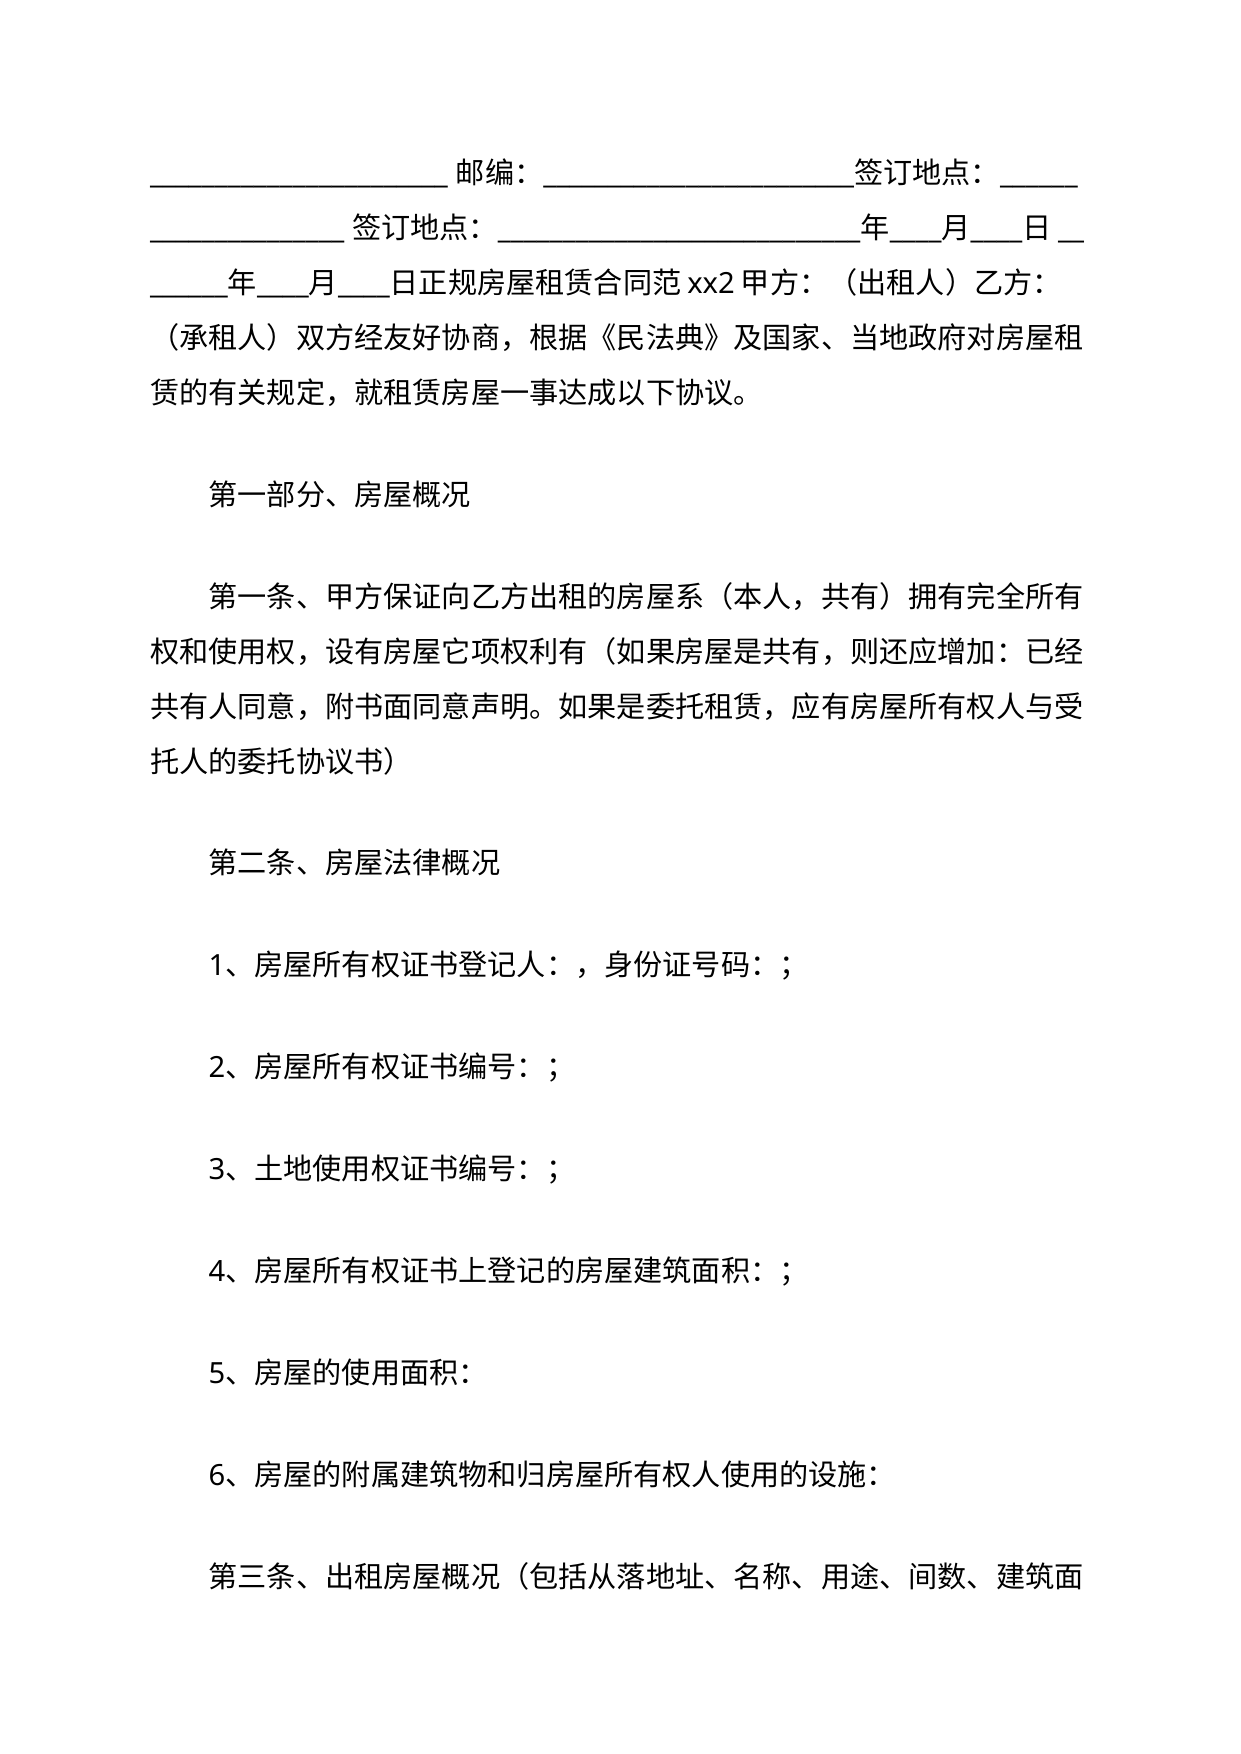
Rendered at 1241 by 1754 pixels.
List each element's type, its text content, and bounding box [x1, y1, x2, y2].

text 1、房屋所有权证书登记人：，身份证号码：； [150, 942, 1090, 984]
text 第一部分、房屋概况 [150, 472, 1090, 514]
text 第一条、甲方保证向乙方出租的房屋系（本人，共有）拥有完全所有权和使用权，设有房屋它项权利有（如果房屋是共有，则还应增加：已经共有人同意，附书面同意声明。如果是委托租赁，应有房屋所有权人与受托人的委托协议书） [150, 573, 1090, 780]
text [150, 150, 1090, 412]
text 第二条、房屋法律概况 [150, 840, 1090, 882]
text 6、房屋的附属建筑物和归房屋所有权人使用的设施： [150, 1452, 1090, 1494]
text 4、房屋所有权证书上登记的房屋建筑面积：； [150, 1248, 1090, 1290]
text 2、房屋所有权证书编号：； [150, 1044, 1090, 1086]
text 3、土地使用权证书编号：； [150, 1146, 1090, 1188]
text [150, 1553, 1090, 1596]
text 5、房屋的使用面积： [150, 1349, 1090, 1392]
